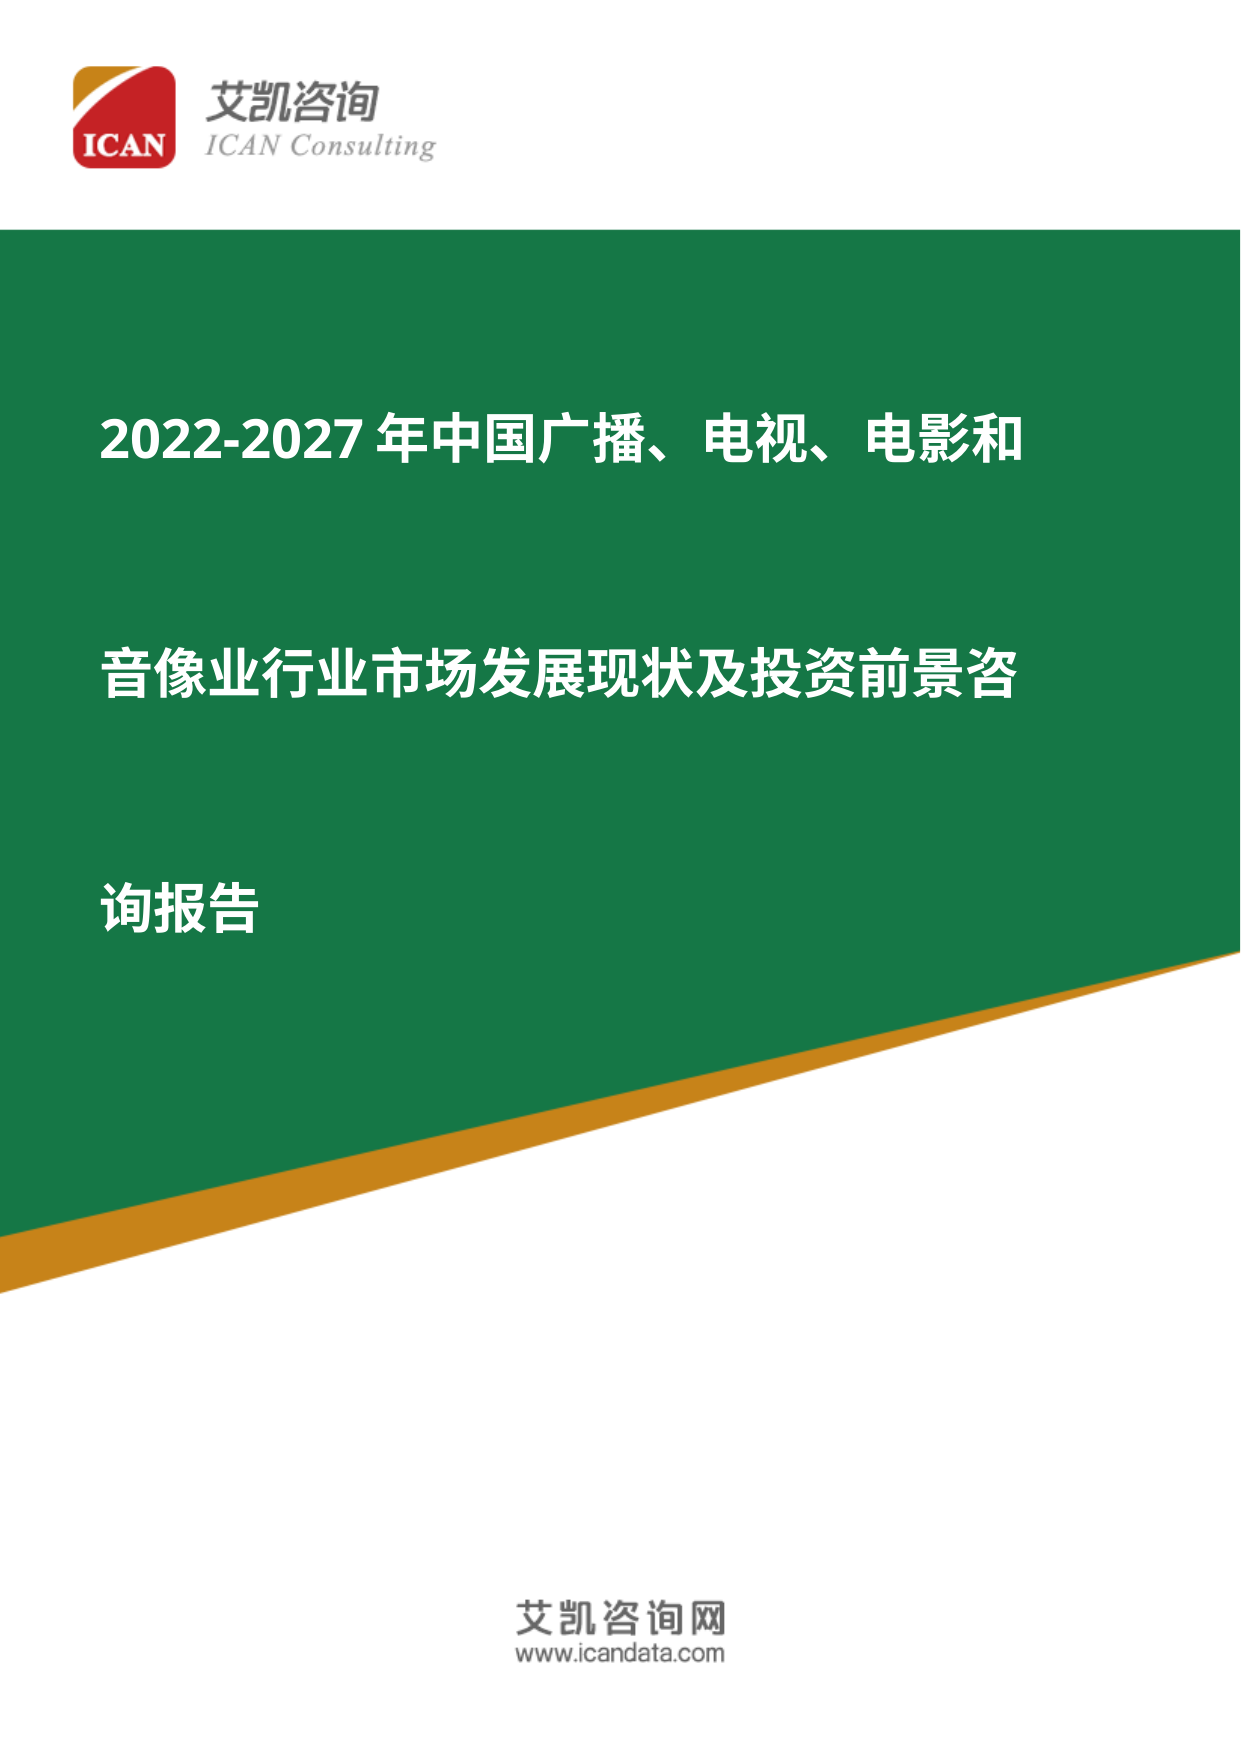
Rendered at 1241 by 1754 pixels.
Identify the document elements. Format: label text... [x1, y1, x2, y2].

picture [0, 5, 1241, 1754]
subtitle 2022-2027年中国广播、电视、电影和音像业行业市场发展现状及投资前景咨询报告 [99, 386, 1053, 953]
